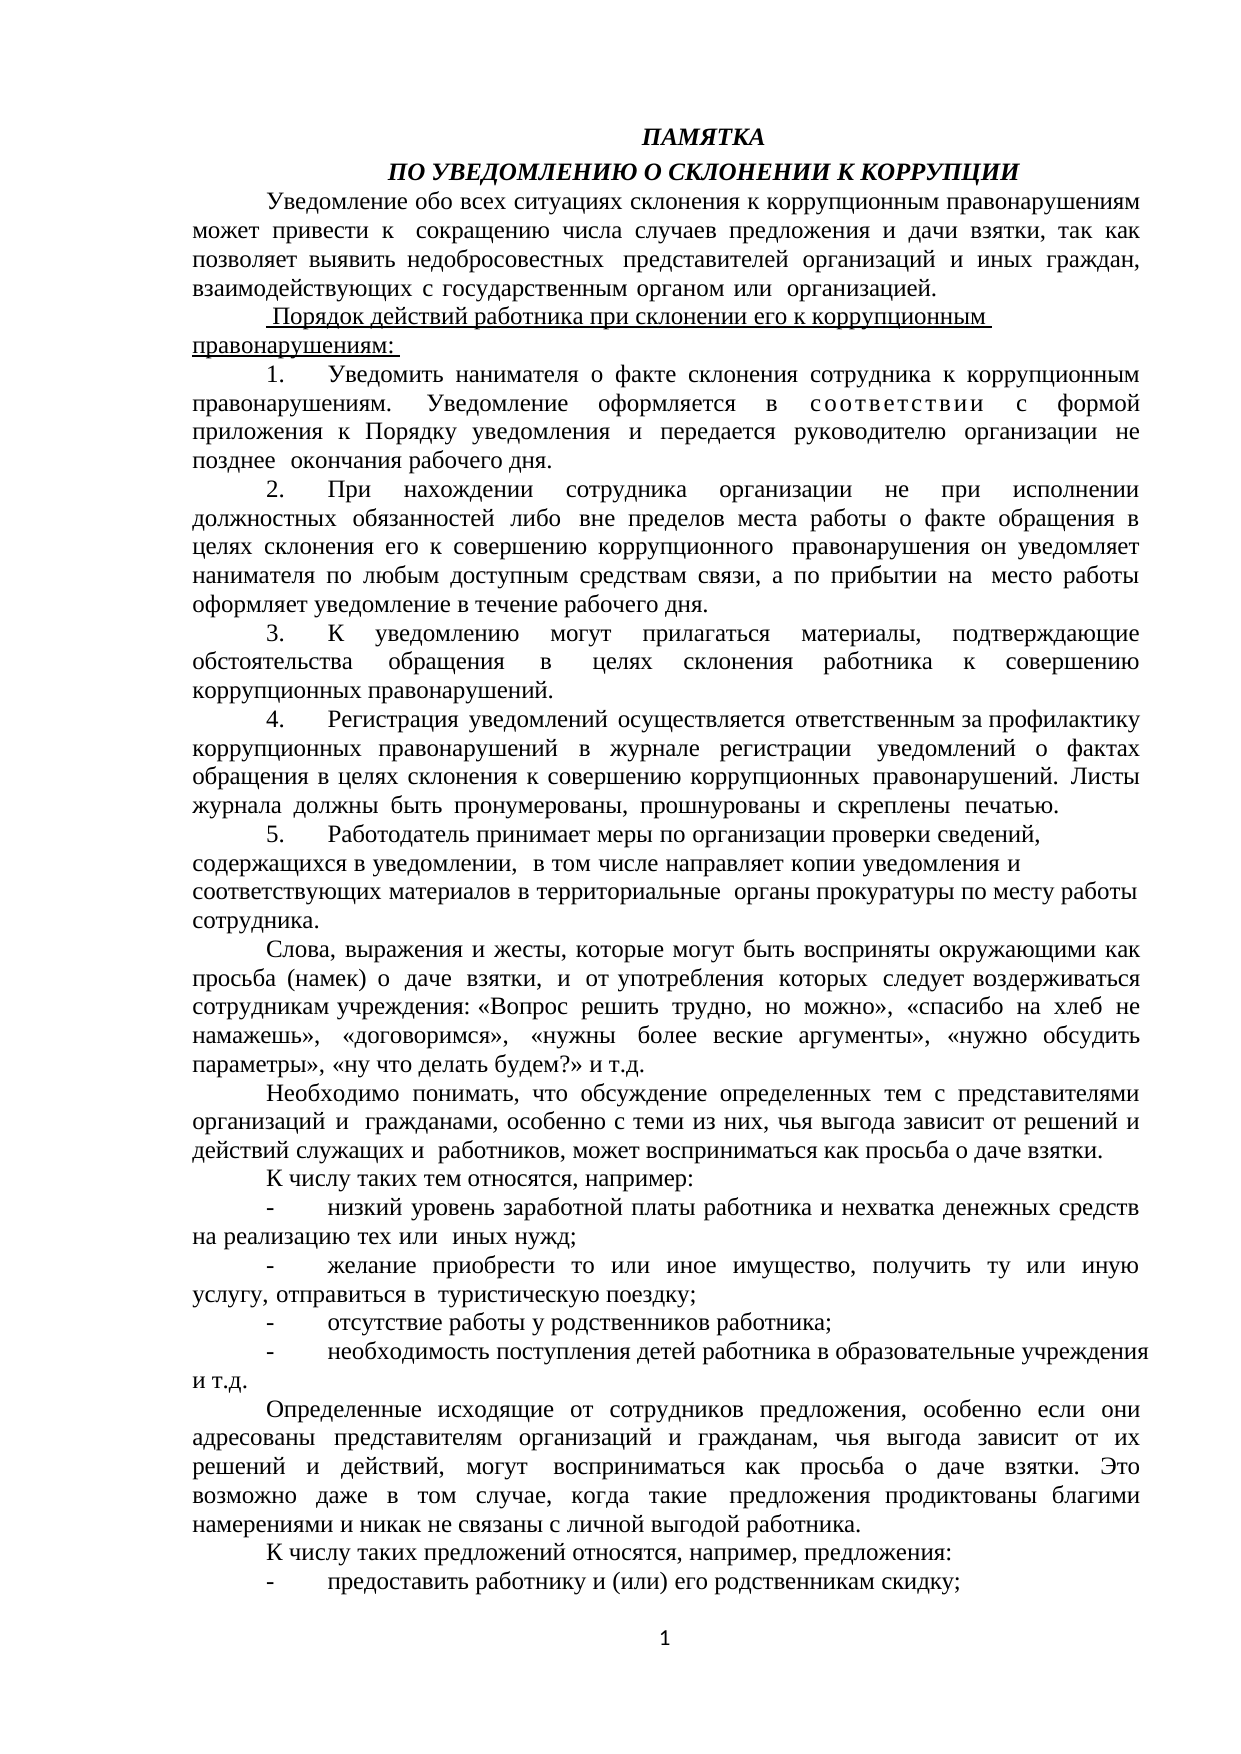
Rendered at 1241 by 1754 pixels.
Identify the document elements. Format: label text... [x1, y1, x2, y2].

text К числу таких тем относятся, например: [192, 1164, 1152, 1192]
text Определенные исходящие от сотрудников предложения, особенно если они адресованы представителям организаций и гражданам, чья выгода зависит от их решений и действий, могут восприниматься как просьба о даче взятки. Это возможно даже в том случае, когда такие предложения продиктованы благими намерениями и никак не связаны с личной выгодой работника. [192, 1394, 1140, 1537]
text Порядок действий работника при склонении его к коррупционным правонарушениям: [192, 301, 1152, 359]
list отсутствие работы у родственников работника; [192, 1307, 1152, 1336]
list низкий уровень заработной платы работника и нехватка денежных средств на реализацию тех или иных нужд; [192, 1192, 1139, 1250]
list К уведомлению могут прилагаться материалы, подтверждающие обстоятельства обращения в целях склонения работника к совершению коррупционных правонарушений. [192, 618, 1140, 704]
text Уведомление обо всех ситуациях склонения к коррупционным правонарушениям может привести к сокращению числа случаев предложения и дачи взятки, так как позволяет выявить недобросовестных представителей организаций и иных граждан, взаимодействующих с государственным органом или организацией. [192, 186, 1140, 301]
list необходимость поступления детей работника в образовательные учреждения и т.д. [192, 1336, 1152, 1394]
text ПАМЯТКА [192, 122, 1143, 151]
list Уведомить нанимателя о факте склонения сотрудника к коррупционным правонарушениям. Уведомление оформляется в соответствии с формой приложения к Порядку уведомления и передается руководителю организации не позднее окончания рабочего дня. [192, 359, 1140, 474]
text К числу таких предложений относятся, например, предложения: [192, 1537, 1152, 1566]
list При нахождении сотрудника организации не при исполнении должностных обязанностей либо вне пределов места работы о факте обращения в целях склонения его к совершению коррупционного правонарушения он уведомляет нанимателя по любым доступным средствам связи, а по прибытии на место работы оформляет уведомление в течение рабочего дня. [192, 474, 1140, 618]
list предоставить работнику и (или) его родственникам скидку; [192, 1566, 1152, 1595]
text Необходимо понимать, что обсуждение определенных тем с представителями организаций и гражданами, особенно с теми из них, чья выгода зависит от решений и действий служащих и работников, может восприниматься как просьба о даче взятки. [192, 1078, 1139, 1164]
list Регистрация уведомлений осуществляется ответственным за профилактику коррупционных правонарушений в журнале регистрации уведомлений о фактах обращения в целях склонения к совершению коррупционных правонарушений. Листы журнала должны быть пронумерованы, прошнурованы и скреплены печатью. [192, 704, 1140, 819]
text Слова, выражения и жесты, которые могут быть восприняты окружающими как просьба (намек) о даче взятки, и от употребления которых следует воздерживаться сотрудникам учреждения: «Вопрос решить трудно, но можно», «спасибо на хлеб не намажешь», «договоримся», «нужны более веские аргументы», «нужно обсудить параметры», «ну что делать будем?» и т.д. [192, 934, 1141, 1078]
list Работодатель принимает меры по организации проверки сведений, содержащихся в уведомлении, в том числе направляет копии уведомления и соответствующих материалов в территориальные органы прокуратуры по месту работы сотрудника. [192, 819, 1140, 934]
list желание приобрести то или иное имущество, получить ту или иную услугу, отправиться в туристическую поездку; [192, 1250, 1139, 1307]
text ПО УВЕДОМЛЕНИЮ О СКЛОНЕНИИ К КОРРУПЦИИ [192, 157, 1143, 186]
